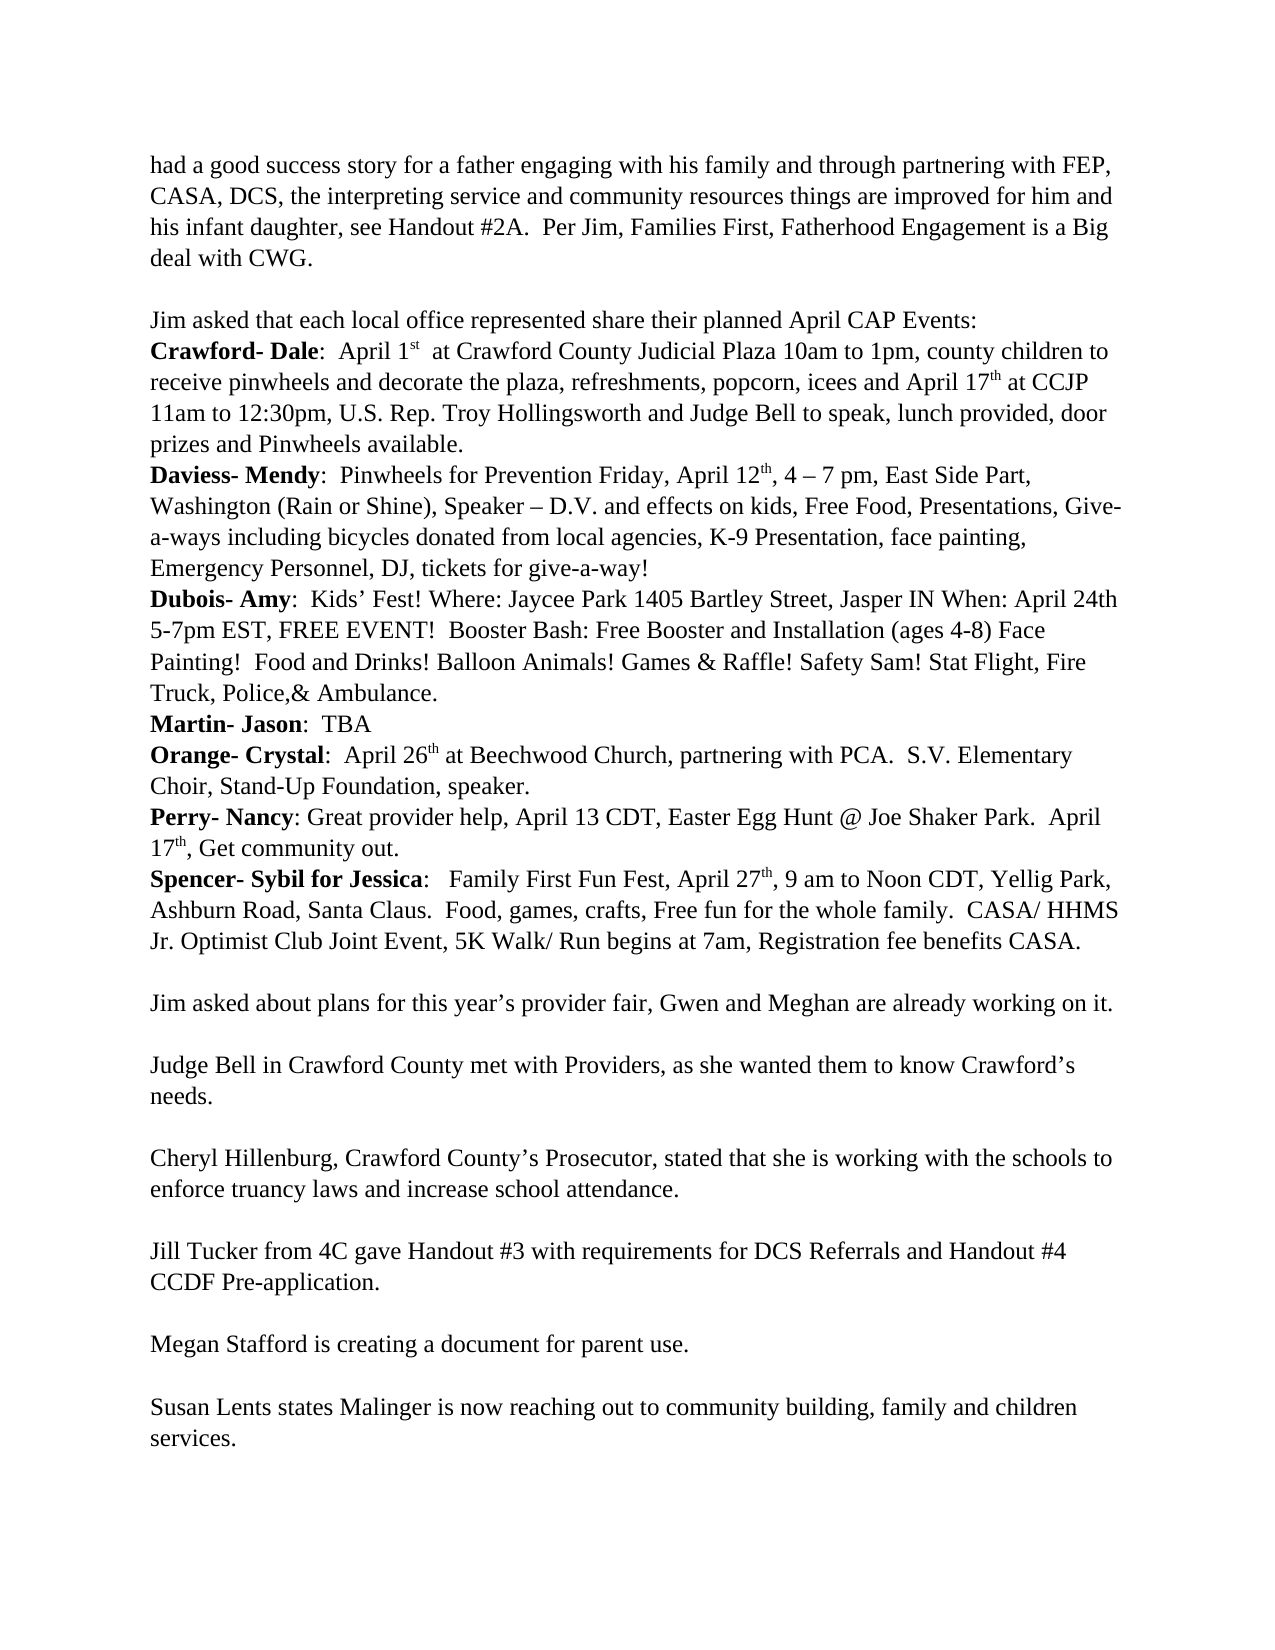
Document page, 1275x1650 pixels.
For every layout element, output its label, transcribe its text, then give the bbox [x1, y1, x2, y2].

text Dubois- Amy: Kids’ Fest! Where: Jaycee Park 1405 Bartley Street, Jasper IN When: April 24th 5-7pm EST, FREE EVENT! Booster Bash: Free Booster and Installation (ages 4-8) Face Painting! Food and Drinks! Balloon Animals! Games & Raffle! Safety Sam! Stat Flight, Fire Truck, Police,& Ambulance. [150, 584, 1125, 706]
text Spencer- Sybil for Jessica: Family First Fun Fest, April 27th, 9 am to Noon CDT, Yellig Park, Ashburn Road, Santa Claus. Food, games, crafts, Free fun for the whole family. CASA/ HHMS Jr. Optimist Club Joint Event, 5K Walk/ Run begins at 7am, Registration fee benefits CASA. [150, 864, 1125, 955]
text Judge Bell in Crawford County met with Providers, as she wanted them to know Crawford’s needs. [150, 1050, 1125, 1110]
text Megan Stafford is creating a document for parent use. [150, 1329, 1125, 1358]
text Daviess- Mendy: Pinwheels for Prevention Friday, April 12th, 4 – 7 pm, East Side Part, Washington (Rain or Shine), Speaker – D.V. and effects on kids, Free Food, Presentations, Give-a-ways including bicycles donated from local agencies, K-9 Presentation, face painting, Emergency Personnel, DJ, tickets for give-a-way! [150, 460, 1125, 582]
text Cheryl Hillenburg, Crawford County’s Prosecutor, stated that she is working with the schools to enforce truancy laws and increase school attendance. [150, 1143, 1125, 1203]
text Crawford- Dale: April 1st at Crawford County Judicial Plaza 10am to 1pm, county children to receive pinwheels and decorate the plaza, refreshments, popcorn, icees and April 17th at CCJP 11am to 12:30pm, U.S. Rep. Troy Hollingsworth and Judge Bell to speak, lunch provided, door prizes and Pinwheels available. [150, 336, 1125, 458]
text Martin- Jason: TBA [150, 709, 1125, 737]
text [150, 150, 1125, 272]
text Jim asked about plans for this year’s provider fair, Gwen and Meghan are already working on it. [150, 988, 1125, 1017]
text Perry- Nancy: Great provider help, April 13 CDT, Easter Egg Hunt @ Joe Shaker Park. April 17th, Get community out. [150, 802, 1125, 862]
text Jill Tucker from 4C gave Handout #3 with requirements for DCS Referrals and Handout #4 CCDF Pre-application. [150, 1236, 1125, 1296]
text Orange- Crystal: April 26th at Beechwood Church, partnering with PCA. S.V. Elementary Choir, Stand-Up Foundation, speaker. [150, 740, 1125, 799]
text Susan Lents states Malinger is now reaching out to community building, family and children services. [150, 1392, 1125, 1451]
text Jim asked that each local office represented share their planned April CAP Events: [150, 305, 1125, 334]
